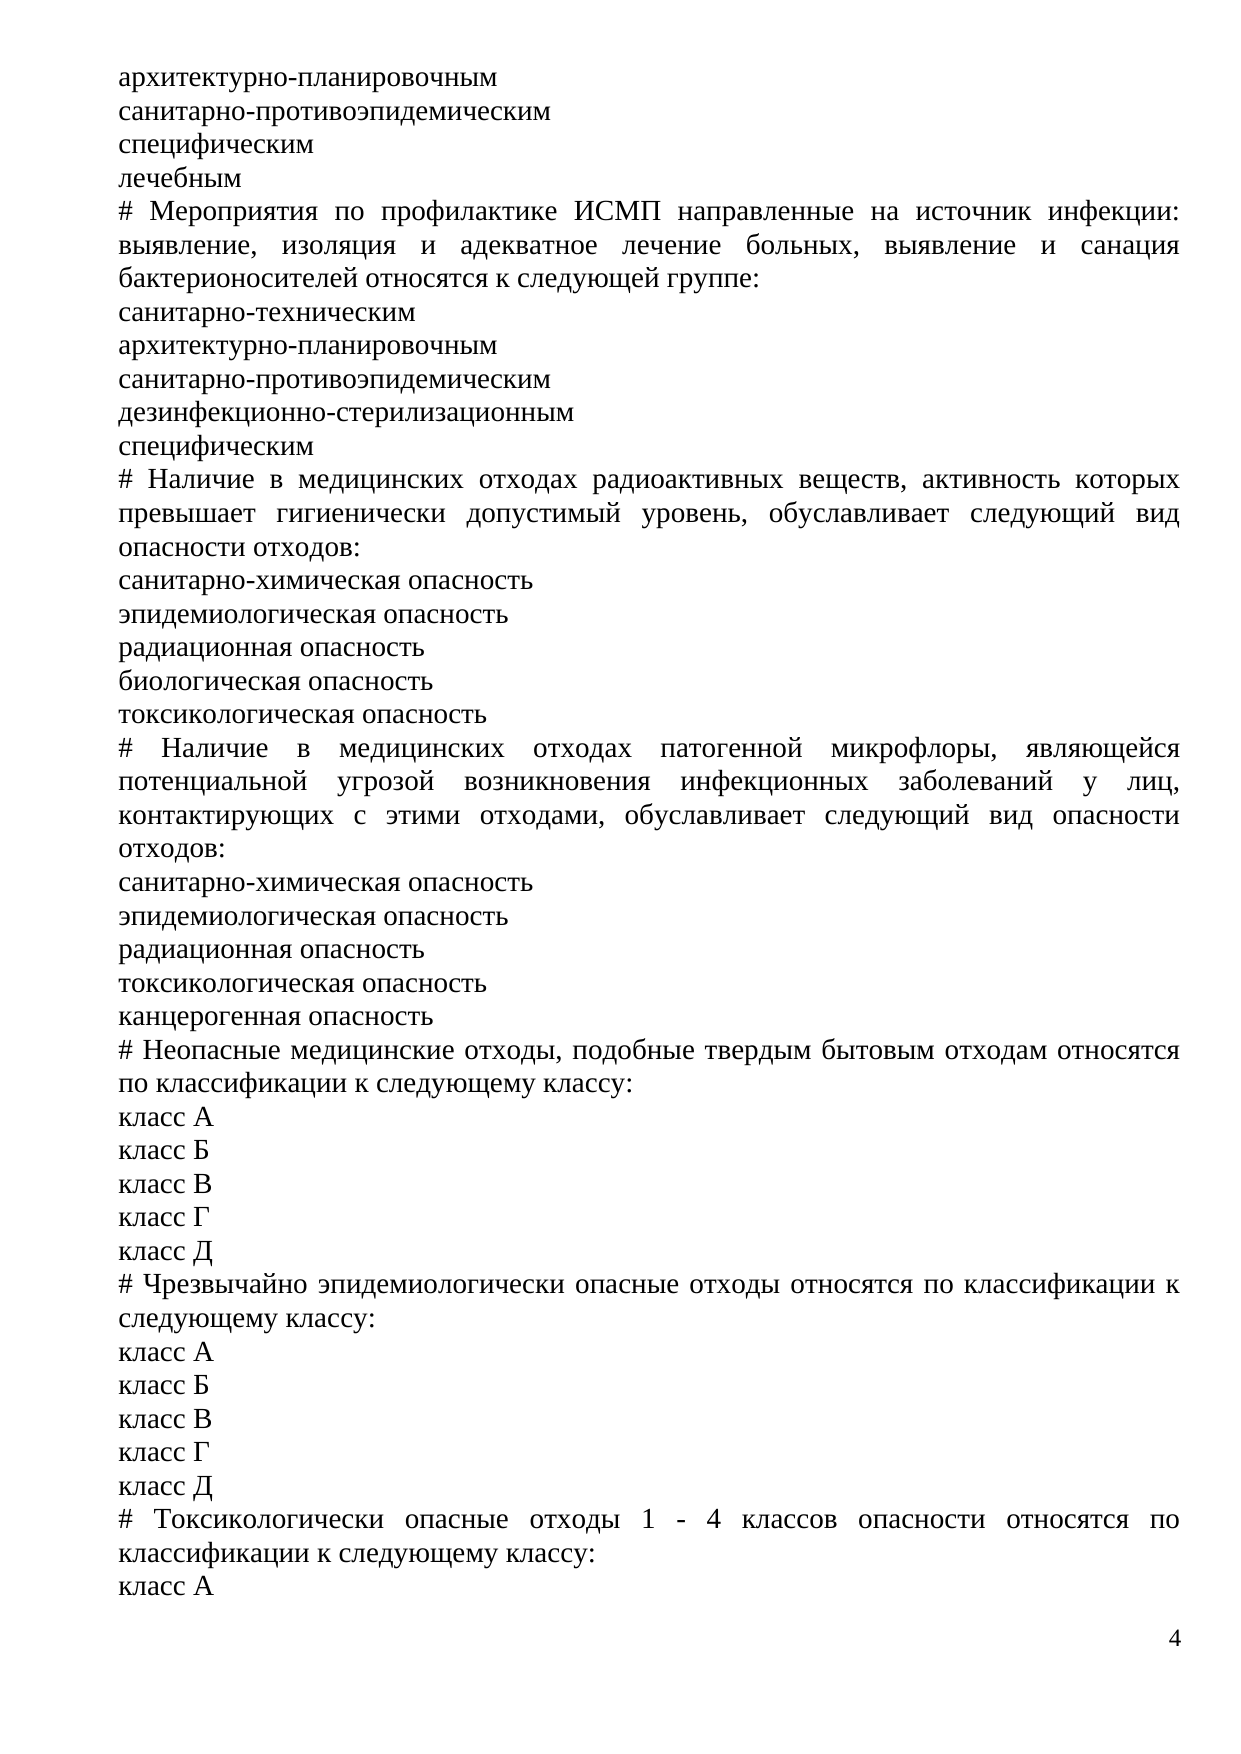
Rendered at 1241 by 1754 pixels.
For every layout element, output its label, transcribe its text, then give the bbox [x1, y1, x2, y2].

text токсикологическая опасность [118, 696, 1181, 730]
text радиационная опасность [118, 629, 1181, 663]
text # Наличие в медицинских отходах патогенной микрофлоры, являющейся потенциальной угрозой возникновения инфекционных заболеваний у лиц, контактирующих с этими отходами, обуславливает следующий вид опасности отходов: [118, 730, 1181, 864]
text лечебным [118, 160, 1181, 193]
text санитарно-химическая опасность [118, 562, 1181, 596]
text токсикологическая опасность [118, 965, 1181, 998]
text класс Д [118, 1233, 1181, 1267]
text класс Б [118, 1367, 1181, 1401]
text # Мероприятия по профилактике ИСМП направленные на источник инфекции: выявление, изоляция и адекватное лечение больных, выявление и санация бактерионосителей относятся к следующей группе: [118, 193, 1181, 294]
text архитектурно-планировочным [118, 327, 1181, 361]
text # Токсикологически опасные отходы 1 - 4 классов опасности относятся по классификации к следующему классу: [118, 1501, 1181, 1568]
text архитектурно-планировочным [118, 59, 1181, 93]
text класс А [118, 1099, 1181, 1132]
text класс В [118, 1166, 1181, 1199]
text специфическим [118, 428, 1181, 462]
text эпидемиологическая опасность [118, 898, 1181, 931]
text радиационная опасность [118, 931, 1181, 965]
text класс А [118, 1568, 1181, 1602]
text # Неопасные медицинские отходы, подобные твердым бытовым отходам относятся по классификации к следующему классу: [118, 1032, 1181, 1099]
text дезинфекционно-стерилизационным [118, 394, 1181, 428]
text санитарно-техническим [118, 294, 1181, 327]
text класс В [118, 1401, 1181, 1434]
text класс Д [118, 1468, 1181, 1501]
text канцерогенная опасность [118, 998, 1181, 1032]
text санитарно-химическая опасность [118, 864, 1181, 898]
text санитарно-противоэпидемическим [118, 93, 1181, 126]
text специфическим [118, 126, 1181, 160]
text санитарно-противоэпидемическим [118, 361, 1181, 394]
text биологическая опасность [118, 663, 1181, 696]
text класс А [118, 1334, 1181, 1367]
text # Наличие в медицинских отходах радиоактивных веществ, активность которых превышает гигиенически допустимый уровень, обуславливает следующий вид опасности отходов: [118, 462, 1181, 562]
text класс Б [118, 1132, 1181, 1166]
text эпидемиологическая опасность [118, 596, 1181, 629]
text класс Г [118, 1434, 1181, 1468]
text класс Г [118, 1199, 1181, 1233]
text # Чрезвычайно эпидемиологически опасные отходы относятся по классификации к следующему классу: [118, 1267, 1181, 1334]
